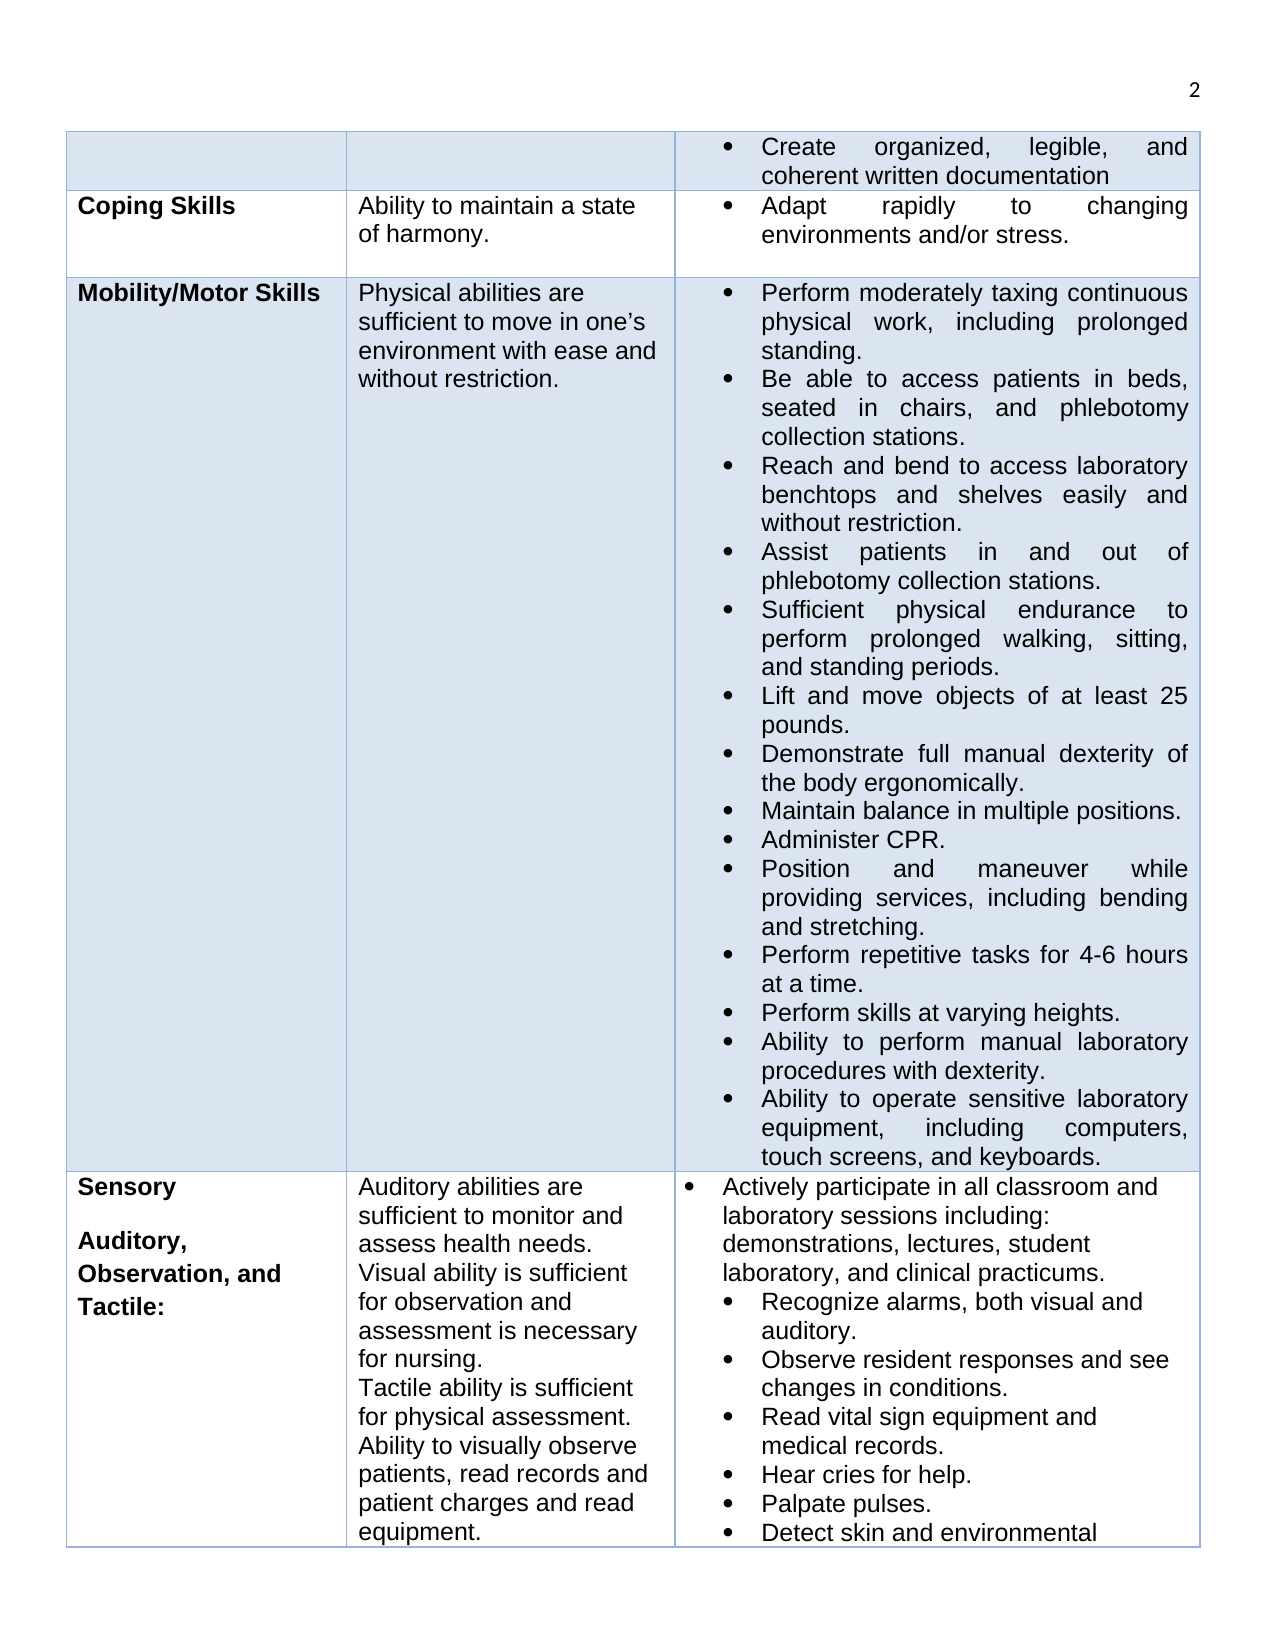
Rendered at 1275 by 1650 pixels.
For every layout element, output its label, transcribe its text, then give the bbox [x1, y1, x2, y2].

table_cell Ability to maintain a state of harmony. [347, 191, 674, 277]
table_cell Perform moderately taxing continuous physical work, including prolonged standing. Be able to access patients in beds, seated in chairs, and phlebotomy collection stations. Reach and bend to access laboratory benchtops and shelves easily and without restriction. Assist patients in and out of phlebotomy collection stations. Sufficient physical endurance to perform prolonged walking, sitting, and standing periods. Lift and move objects of at least 25 pounds. Demonstrate full manual dexterity of the body ergonomically. Maintain balance in multiple positions. Administer CPR. Position and maneuver while providing services, including bending and stretching. Perform repetitive tasks for 4-6 hours at a time. Perform skills at varying heights. Ability to perform manual laboratory procedures with dexterity. Ability to operate sensitive laboratory equipment, including computers, touch screens, and keyboards. [676, 278, 1199, 1171]
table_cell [67, 132, 346, 190]
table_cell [676, 1172, 1199, 1546]
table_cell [67, 1172, 346, 1546]
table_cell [347, 132, 674, 190]
table_cell Adapt rapidly to changing environments and/or stress. [676, 191, 1199, 277]
table_cell Coping Skills [67, 191, 346, 277]
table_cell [676, 132, 1199, 190]
table_cell Physical abilities are sufficient to move in one’s environment with ease and without restriction. [347, 278, 674, 1171]
table_cell Mobility/Motor Skills [67, 278, 346, 1171]
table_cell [347, 1172, 674, 1546]
